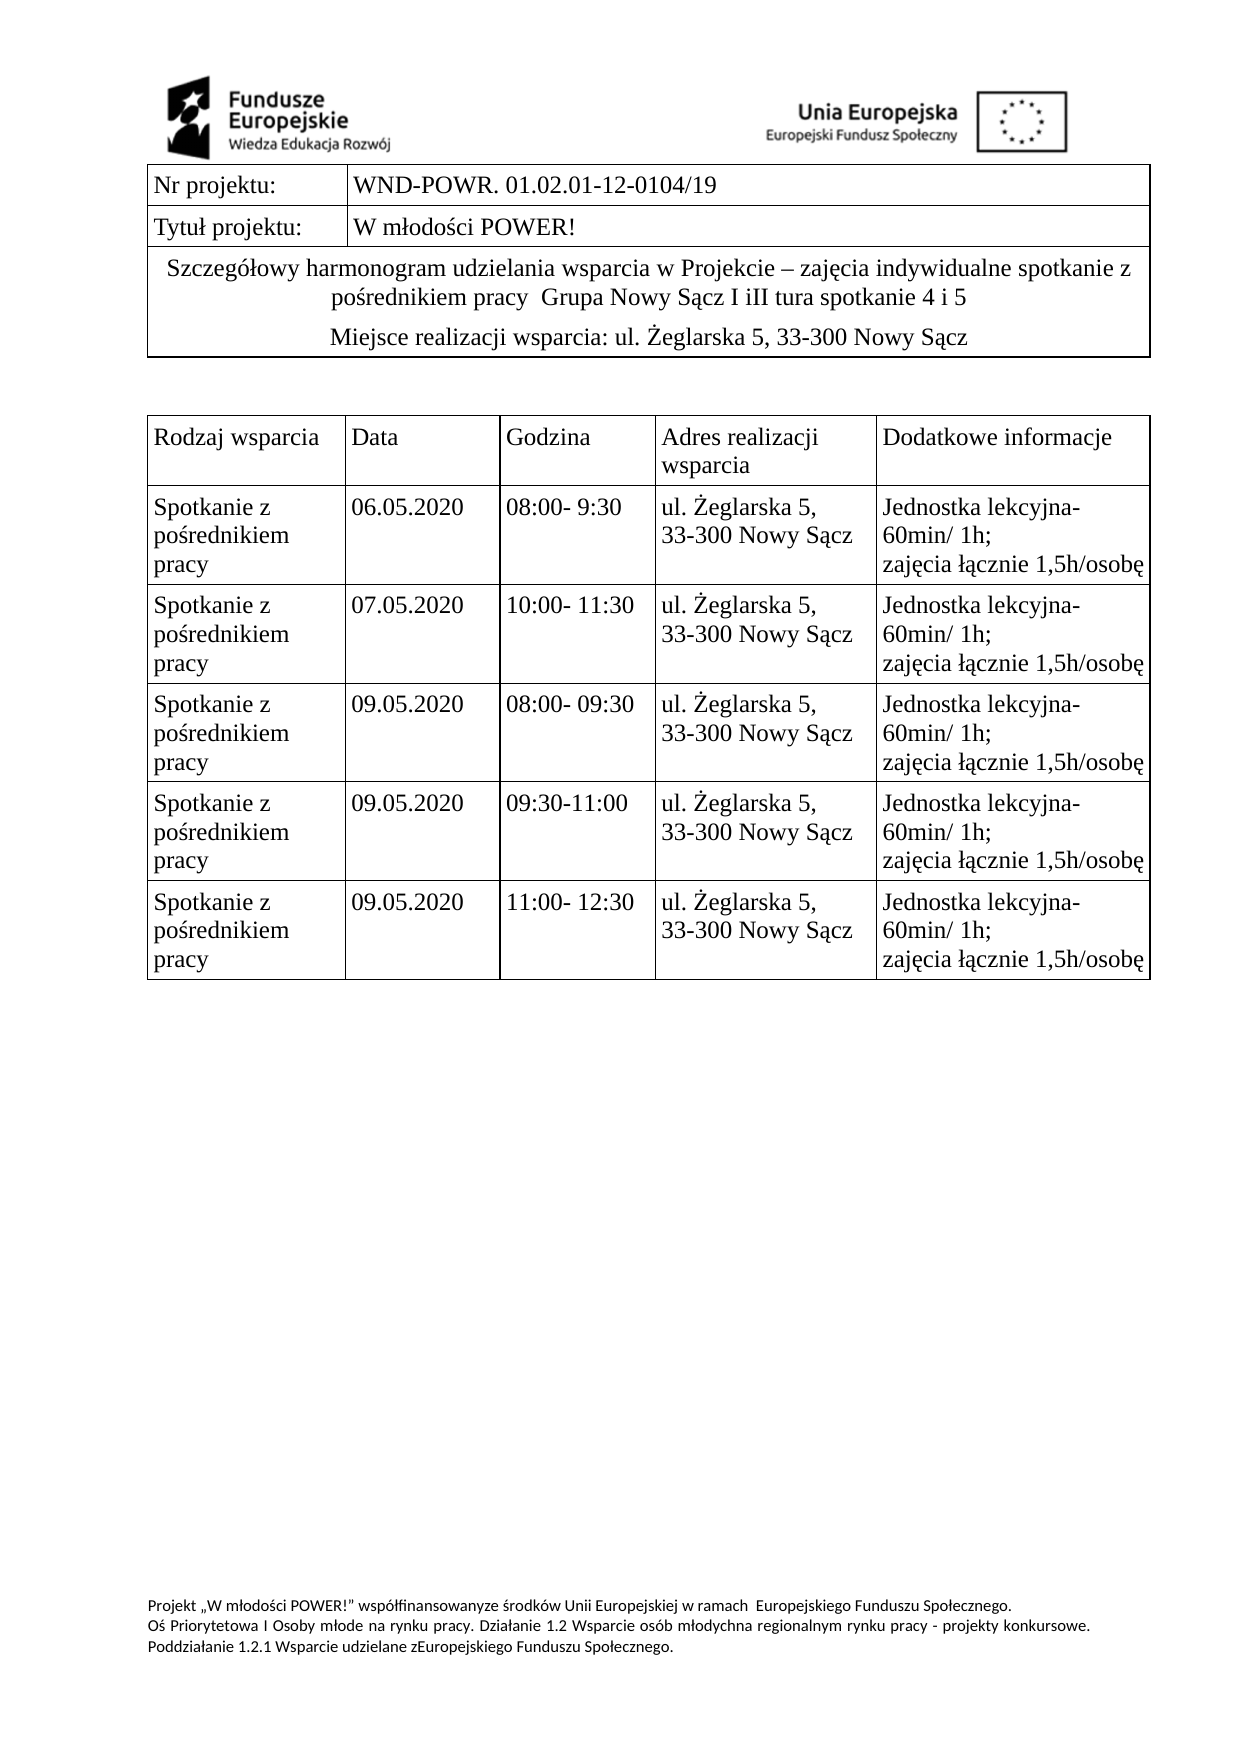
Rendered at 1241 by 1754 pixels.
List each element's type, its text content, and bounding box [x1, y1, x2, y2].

table_cell ul. Żeglarska 5, 33-300 Nowy Sącz [656, 486, 876, 584]
table_cell Spotkanie z pośrednikiem pracy [148, 486, 345, 584]
table_cell ul. Żeglarska 5, 33-300 Nowy Sącz [656, 585, 876, 682]
table_cell 08:00- 09:30 [501, 684, 655, 781]
table_cell ul. Żeglarska 5, 33-300 Nowy Sącz [656, 684, 876, 781]
table_cell 11:00- 12:30 [501, 881, 655, 979]
table_cell Jednostka lekcyjna-60min/ 1h; zajęcia łącznie 1,5h/osobę [877, 881, 1149, 979]
table_cell 10:00- 11:30 [501, 585, 655, 682]
table_cell 09.05.2020 [346, 881, 499, 979]
table_cell Spotkanie z pośrednikiem pracy [148, 684, 345, 781]
table_header Godzina [501, 416, 655, 485]
table_cell Jednostka lekcyjna-60min/ 1h; zajęcia łącznie 1,5h/osobę [877, 585, 1149, 682]
table_cell Miejsce realizacji wsparcia: ul. Żeglarska 5, 33-300 Nowy Sącz [148, 316, 1149, 356]
table_cell Spotkanie z pośrednikiem pracy [148, 782, 345, 880]
table_cell Jednostka lekcyjna-60min/ 1h; zajęcia łącznie 1,5h/osobę [877, 782, 1149, 880]
table_cell 09.05.2020 [346, 782, 499, 880]
table_cell Jednostka lekcyjna-60min/ 1h; zajęcia łącznie 1,5h/osobę [877, 684, 1149, 781]
table_header Rodzaj wsparcia [148, 416, 345, 485]
table_header Adres realizacji wsparcia [656, 416, 876, 485]
table_cell Jednostka lekcyjna-60min/ 1h; zajęcia łącznie 1,5h/osobę [877, 486, 1149, 584]
table_cell 06.05.2020 [346, 486, 499, 584]
table_cell 09.05.2020 [346, 684, 499, 781]
table_header Dodatkowe informacje [877, 416, 1149, 485]
table_header Data [346, 416, 499, 485]
table_cell 09:30-11:00 [501, 782, 655, 880]
picture [147, 73, 1087, 164]
table_cell 07.05.2020 [346, 585, 499, 682]
table_cell Spotkanie z pośrednikiem pracy [148, 585, 345, 682]
table_cell Szczegółowy harmonogram udzielania wsparcia w Projekcie – zajęcia indywidualne spotkanie z pośrednikiem pracy Grupa Nowy Sącz I iII tura spotkanie 4 i 5 [148, 247, 1149, 316]
table_cell Spotkanie z pośrednikiem pracy [148, 881, 345, 979]
table_cell ul. Żeglarska 5, 33-300 Nowy Sącz [656, 881, 876, 979]
table_header Nr projektu: [148, 165, 347, 205]
table_header WND-POWR. 01.02.01-12-0104/19 [348, 165, 1149, 205]
table_cell Tytuł projektu: [148, 206, 347, 246]
table_cell W młodości POWER! [348, 206, 1149, 246]
table_cell ul. Żeglarska 5, 33-300 Nowy Sącz [656, 782, 876, 880]
table_cell 08:00- 9:30 [501, 486, 655, 584]
